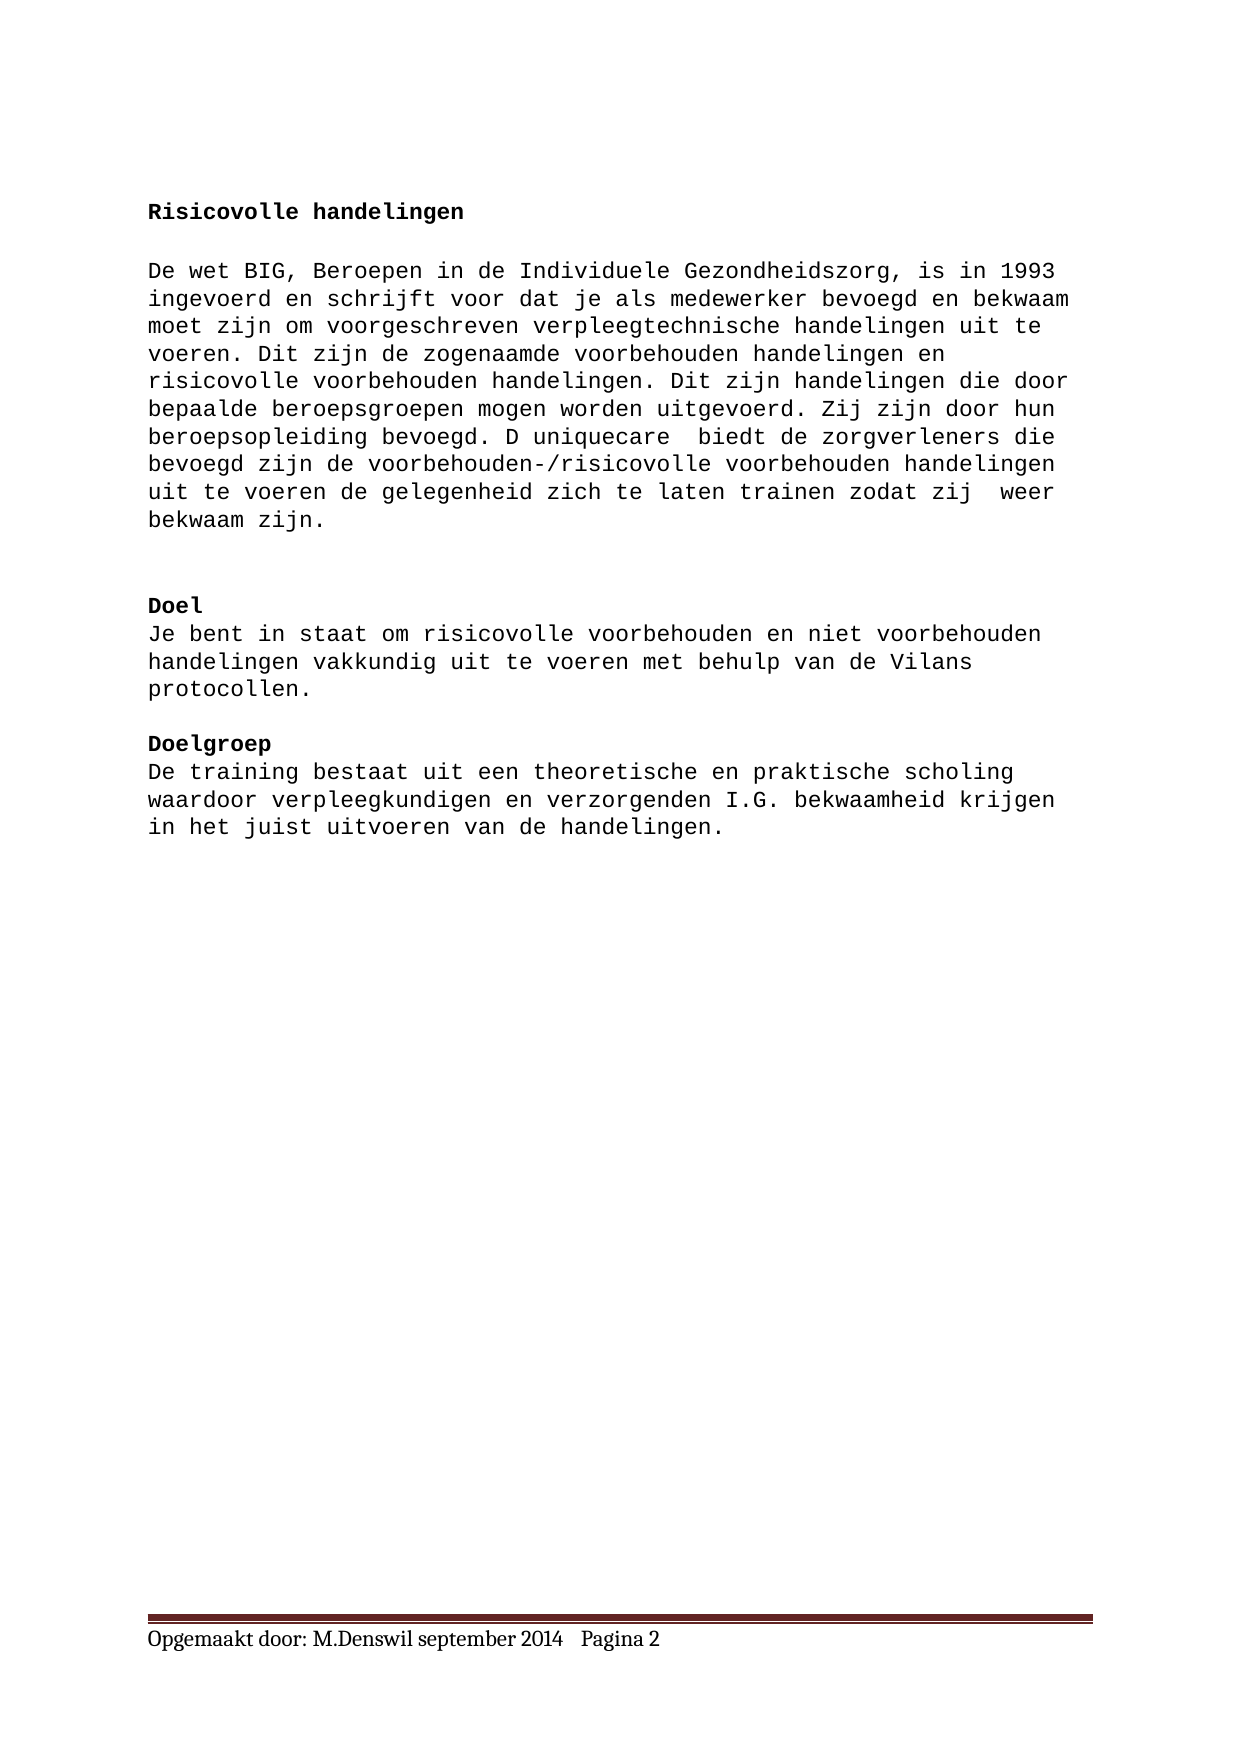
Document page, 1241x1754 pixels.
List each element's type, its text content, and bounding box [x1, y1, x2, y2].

text Risicovolle handelingen [148, 201, 1093, 227]
text De wet BIG, Beroepen in de Individuele Gezondheidszorg, is in 1993 ingevoerd en schrijft voor dat je als medewerker bevoegd en bekwaam moet zijn om voorgeschreven verpleegtechnische handelingen uit te voeren. Dit zijn de zogenaamde voorbehouden handelingen en risicovolle voorbehouden handelingen. Dit zijn handelingen die door bepaalde beroepsgroepen mogen worden uitgevoerd. Zij zijn door hun beroepsopleiding bevoegd. D uniquecare biedt de zorgverleners die bevoegd zijn de voorbehouden-/risicovolle voorbehouden handelingen uit te voeren de gelegenheid zich te laten trainen zodat zij weer bekwaam zijn. [148, 258, 1093, 562]
text Doel Je bent in staat om risicovolle voorbehouden en niet voorbehouden handelingen vakkundig uit te voeren met behulp van de Vilans protocollen. Doelgroep De training bestaat uit een theoretische en praktische scholing waardoor verpleegkundigen en verzorgenden I.G. bekwaamheid krijgen in het juist uitvoeren van de handelingen. [148, 593, 1093, 842]
